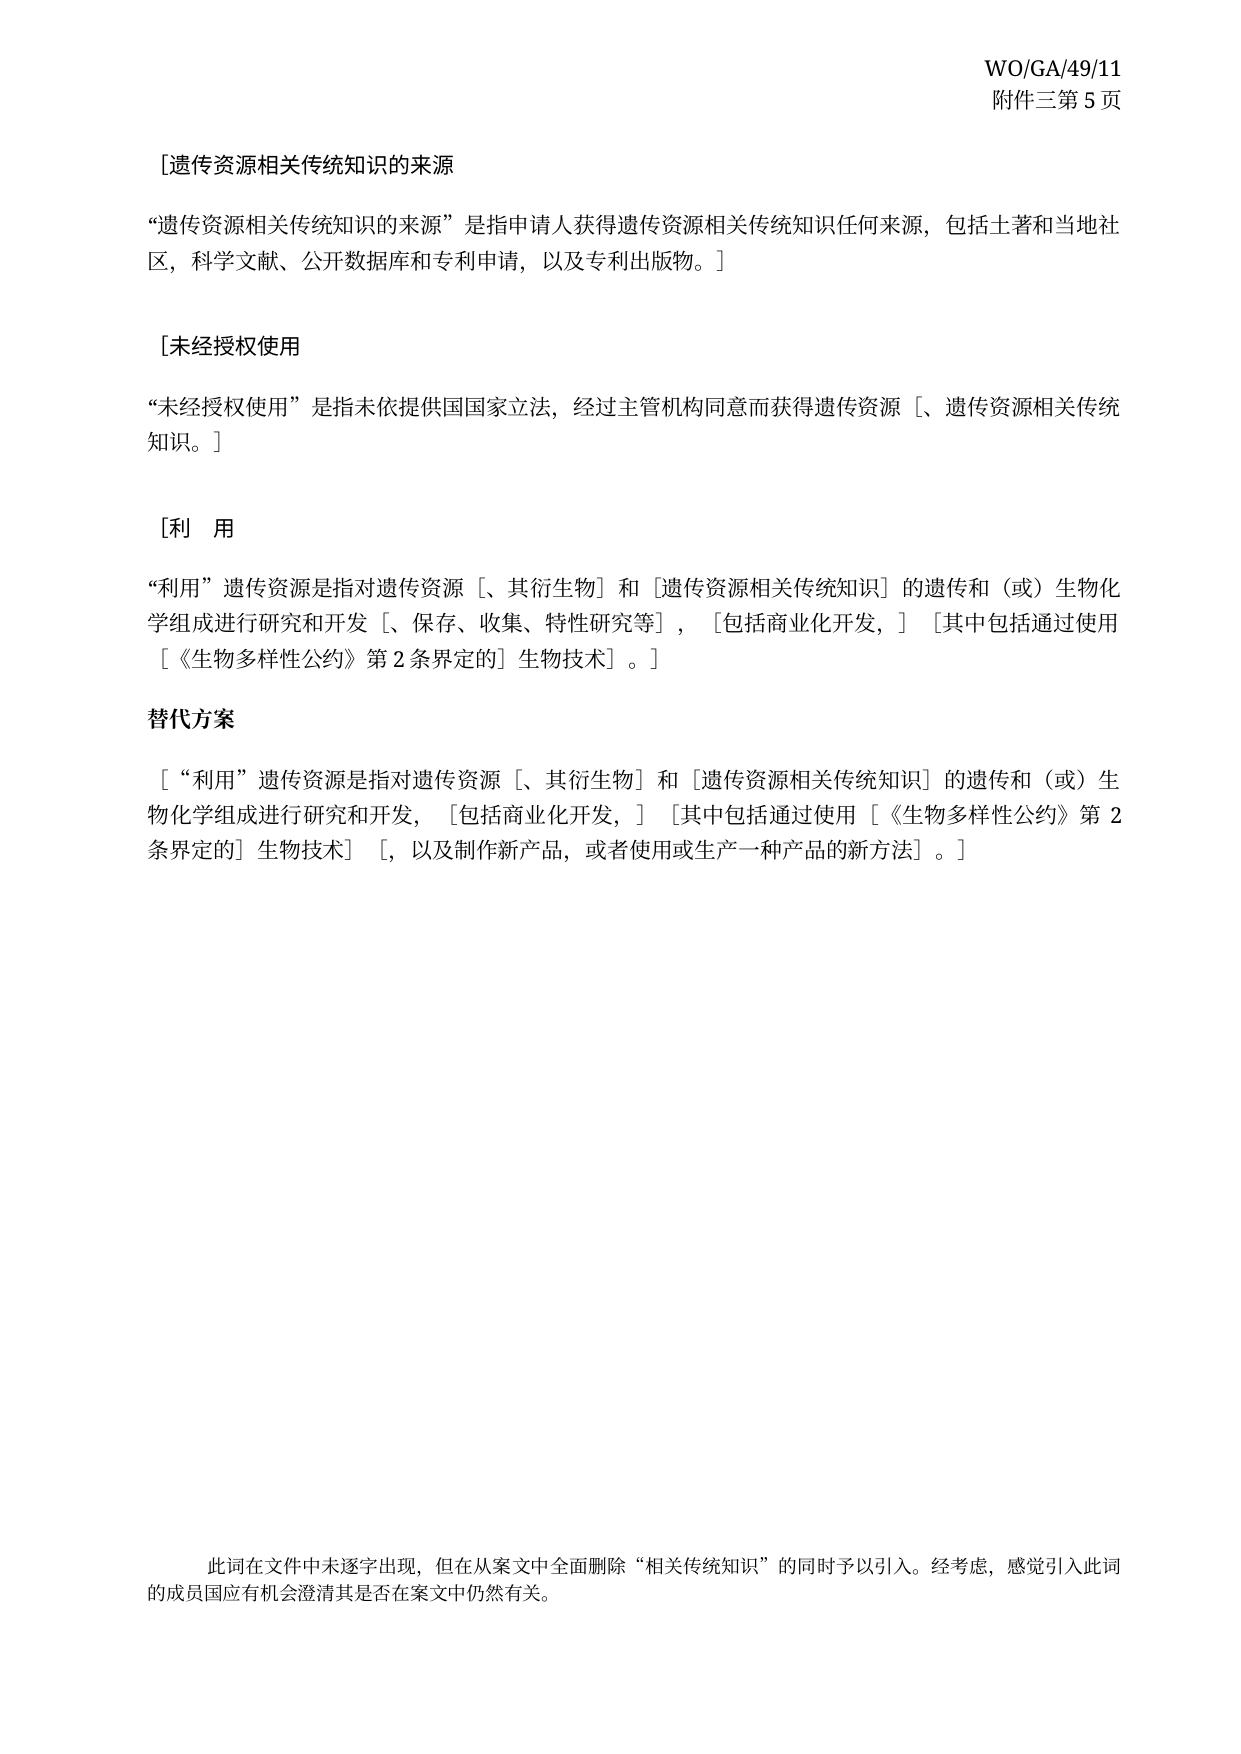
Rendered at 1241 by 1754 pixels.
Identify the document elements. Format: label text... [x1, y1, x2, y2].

text ［遗传资源相关传统知识的来源 [148, 144, 1122, 180]
text 替代方案 [148, 698, 1122, 734]
text “利用”遗传资源是指对遗传资源［、其衍生物］和［遗传资源相关传统知识］的遗传和（或）生物化学组成进行研究和开发［、保存、收集、特性研究等］，［包括商业化开发，］［其中包括通过使用［《生物多样性公约》第2条界定的］生物技术］。］ [148, 567, 1122, 673]
text “未经授权使用”是指未依提供国国家立法，经过主管机构同意而获得遗传资源［、遗传资源相关传统知识。］ [148, 386, 1122, 457]
text “遗传资源相关传统知识的来源”是指申请人获得遗传资源相关传统知识任何来源，包括土著和当地社区，科学文献、公开数据库和专利申请，以及专利出版物。］ [148, 205, 1122, 276]
text ［“利用”遗传资源是指对遗传资源［、其衍生物］和［遗传资源相关传统知识］的遗传和（或）生物化学组成进行研究和开发，［包括商业化开发，］［其中包括通过使用［《生物多样性公约》第2条界定的］生物技术］［，以及制作新产品，或者使用或生产一种产品的新方法］。］ [148, 759, 1122, 865]
text ［利 用 [148, 507, 1122, 542]
text ［未经授权使用 [148, 326, 1122, 361]
